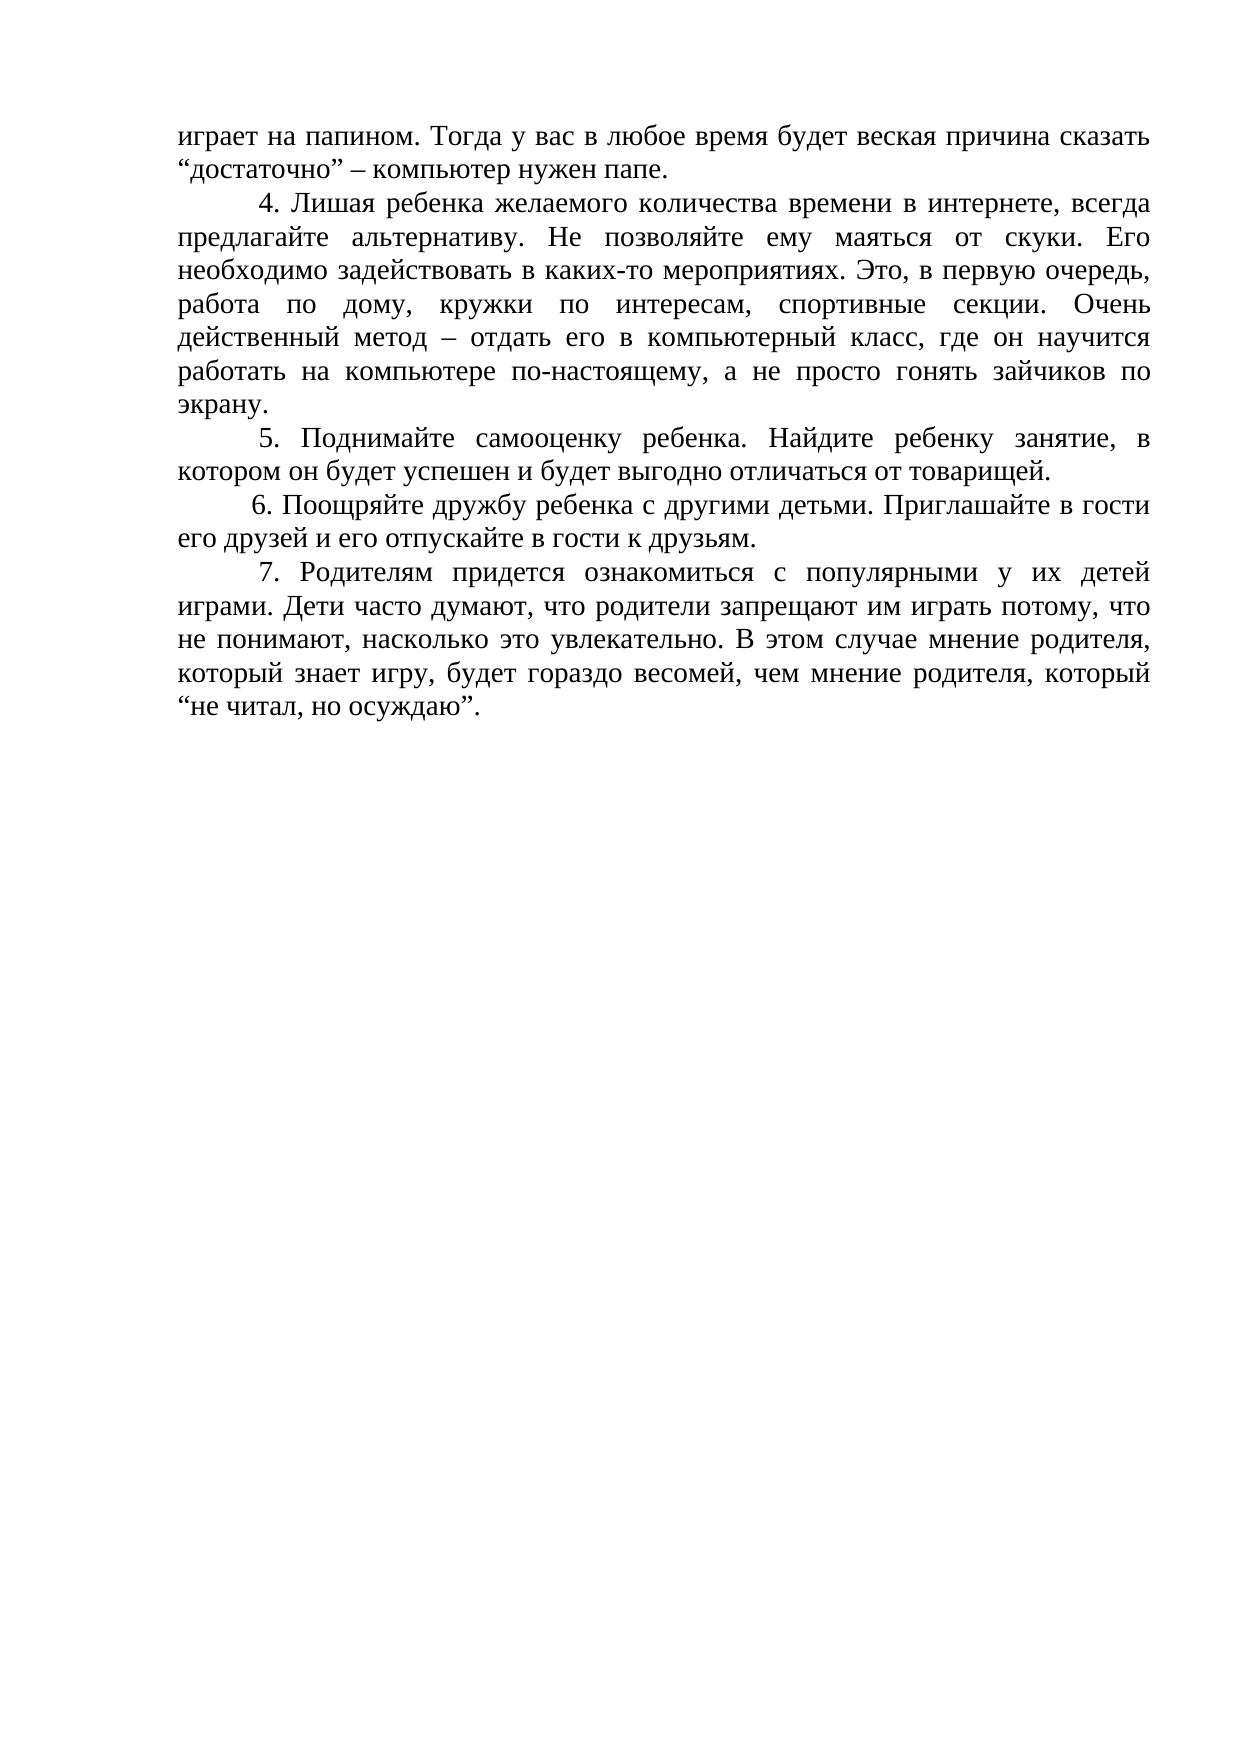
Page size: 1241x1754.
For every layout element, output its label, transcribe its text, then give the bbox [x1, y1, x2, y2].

text 4. Лишая ребенка желаемого количества времени в интернете, всегда предлагайте альтернативу. Не позволяйте ему маяться от скуки. Его необходимо задействовать в каких-то мероприятиях. Это, в первую очередь, работа по дому, кружки по интересам, спортивные секции. Очень действенный метод – отдать его в компьютерный класс, где он научится работать на компьютере по-настоящему, а не просто гонять зайчиков по экрану. [177, 185, 1152, 420]
text 7. Родителям придется ознакомиться с популярными у их детей играми. Дети часто думают, что родители запрещают им играть потому, что не понимают, насколько это увлекательно. В этом случае мнение родителя, который знает игру, будет гораздо весомей, чем мнение родителя, который “не читал, но осуждаю”. [177, 554, 1152, 722]
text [177, 118, 1152, 185]
text 5. Поднимайте самооценку ребенка. Найдите ребенку занятие, в котором он будет успешен и будет выгодно отличаться от товарищей. [177, 420, 1152, 487]
text 6. Поощряйте дружбу ребенка с другими детьми. Приглашайте в гости его друзей и его отпускайте в гости к друзьям. [177, 487, 1152, 554]
